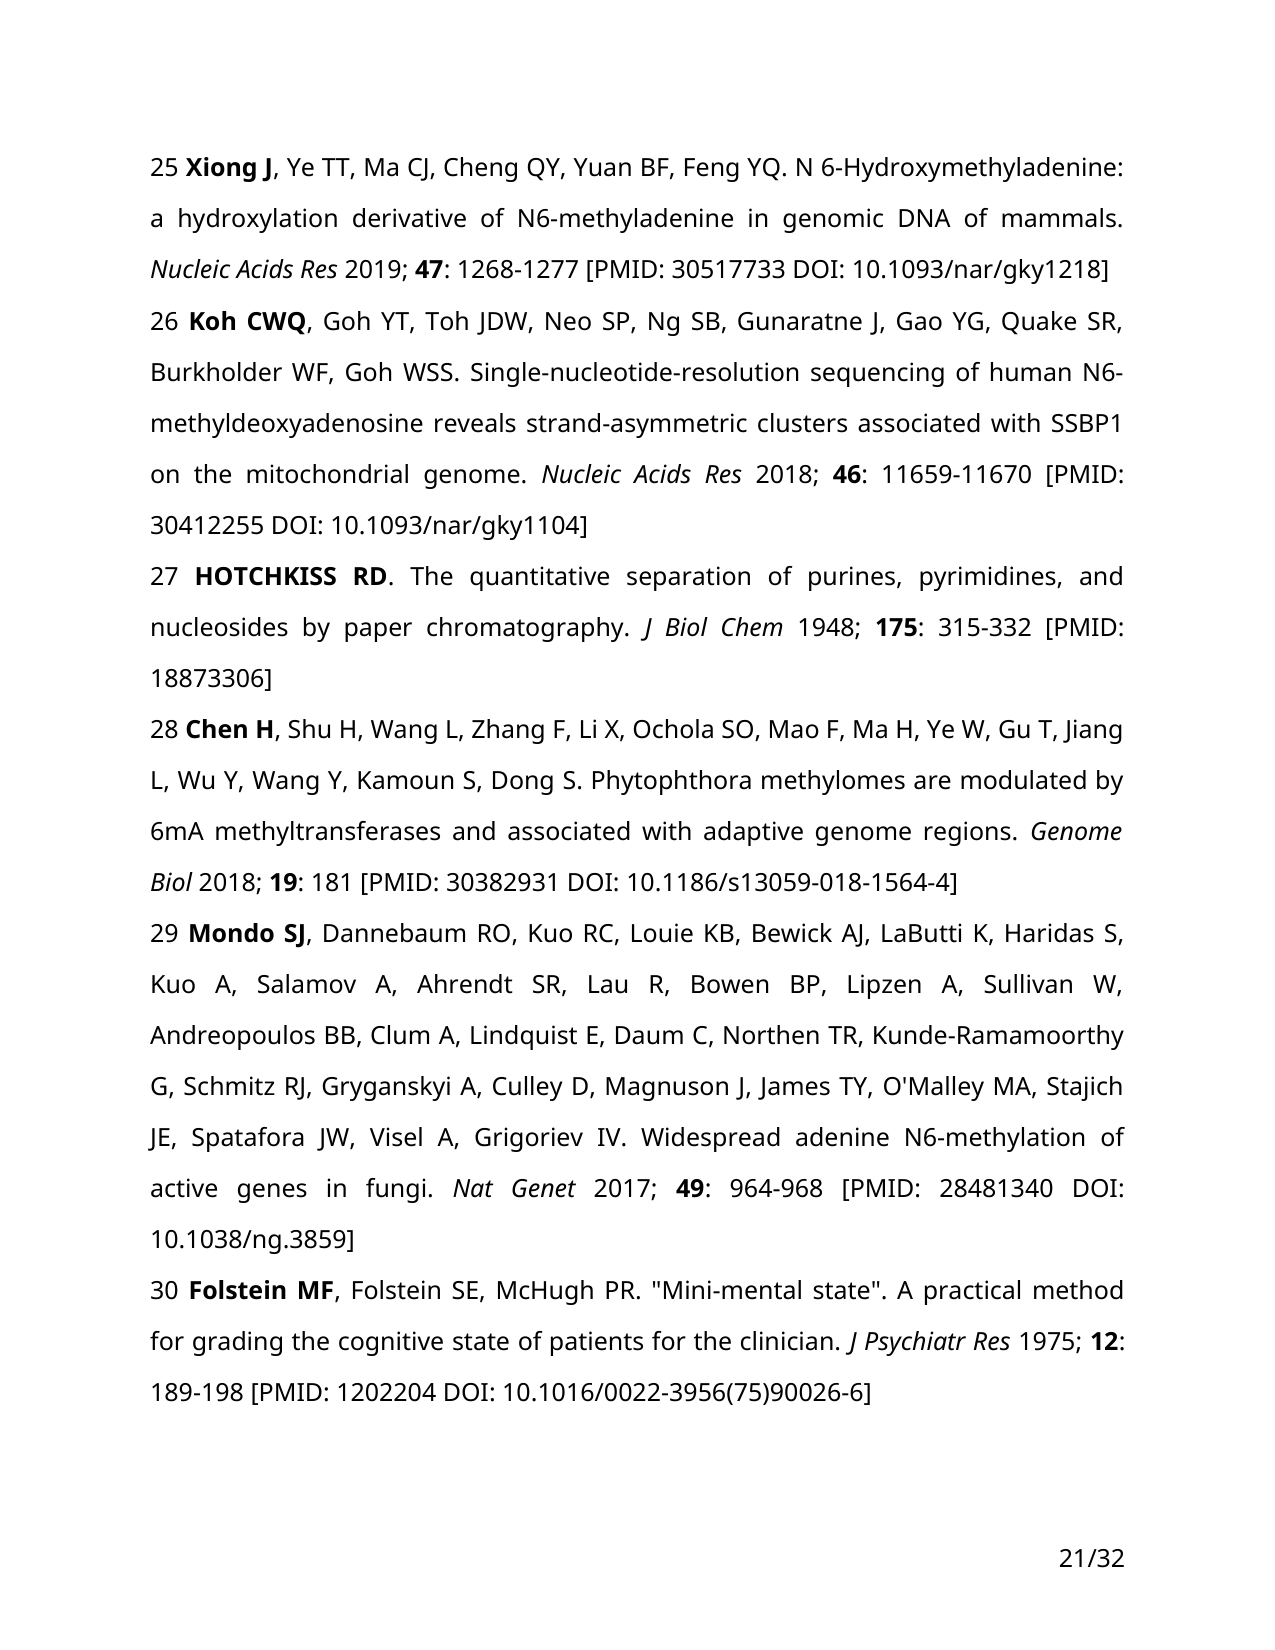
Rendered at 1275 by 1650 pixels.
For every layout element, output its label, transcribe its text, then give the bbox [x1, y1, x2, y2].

text 27 HOTCHKISS RD. The quantitative separation of purines, pyrimidines, and nucleosides by paper chromatography. J Biol Chem 1948; 175: 315-332 [PMID: 18873306] [150, 558, 1125, 694]
text 26 Koh CWQ, Goh YT, Toh JDW, Neo SP, Ng SB, Gunaratne J, Gao YG, Quake SR, Burkholder WF, Goh WSS. Single-nucleotide-resolution sequencing of human N6-methyldeoxyadenosine reveals strand-asymmetric clusters associated with SSBP1 on the mitochondrial genome. Nucleic Acids Res 2018; 46: 11659-11670 [PMID: 30412255 DOI: 10.1093/nar/gky1104] [150, 303, 1125, 541]
text 28 Chen H, Shu H, Wang L, Zhang F, Li X, Ochola SO, Mao F, Ma H, Ye W, Gu T, Jiang L, Wu Y, Wang Y, Kamoun S, Dong S. Phytophthora methylomes are modulated by 6mA methyltransferases and associated with adaptive genome regions. Genome Biol 2018; 19: 181 [PMID: 30382931 DOI: 10.1186/s13059-018-1564-4] [150, 711, 1125, 899]
text 30 Folstein MF, Folstein SE, McHugh PR. "Mini-mental state". A practical method for grading the cognitive state of patients for the clinician. J Psychiatr Res 1975; 12: 189-198 [PMID: 1202204 DOI: 10.1016/0022-3956(75)90026-6] [150, 1273, 1125, 1409]
text 29 Mondo SJ, Dannebaum RO, Kuo RC, Louie KB, Bewick AJ, LaButti K, Haridas S, Kuo A, Salamov A, Ahrendt SR, Lau R, Bowen BP, Lipzen A, Sullivan W, Andreopoulos BB, Clum A, Lindquist E, Daum C, Northen TR, Kunde-Ramamoorthy G, Schmitz RJ, Gryganskyi A, Culley D, Magnuson J, James TY, O'Malley MA, Stajich JE, Spatafora JW, Visel A, Grigoriev IV. Widespread adenine N6-methylation of active genes in fungi. Nat Genet 2017; 49: 964-968 [PMID: 28481340 DOI: 10.1038/ng.3859] [150, 916, 1125, 1256]
text 25 Xiong J, Ye TT, Ma CJ, Cheng QY, Yuan BF, Feng YQ. N 6-Hydroxymethyladenine: a hydroxylation derivative of N6-methyladenine in genomic DNA of mammals. Nucleic Acids Res 2019; 47: 1268-1277 [PMID: 30517733 DOI: 10.1093/nar/gky1218] [150, 150, 1125, 286]
